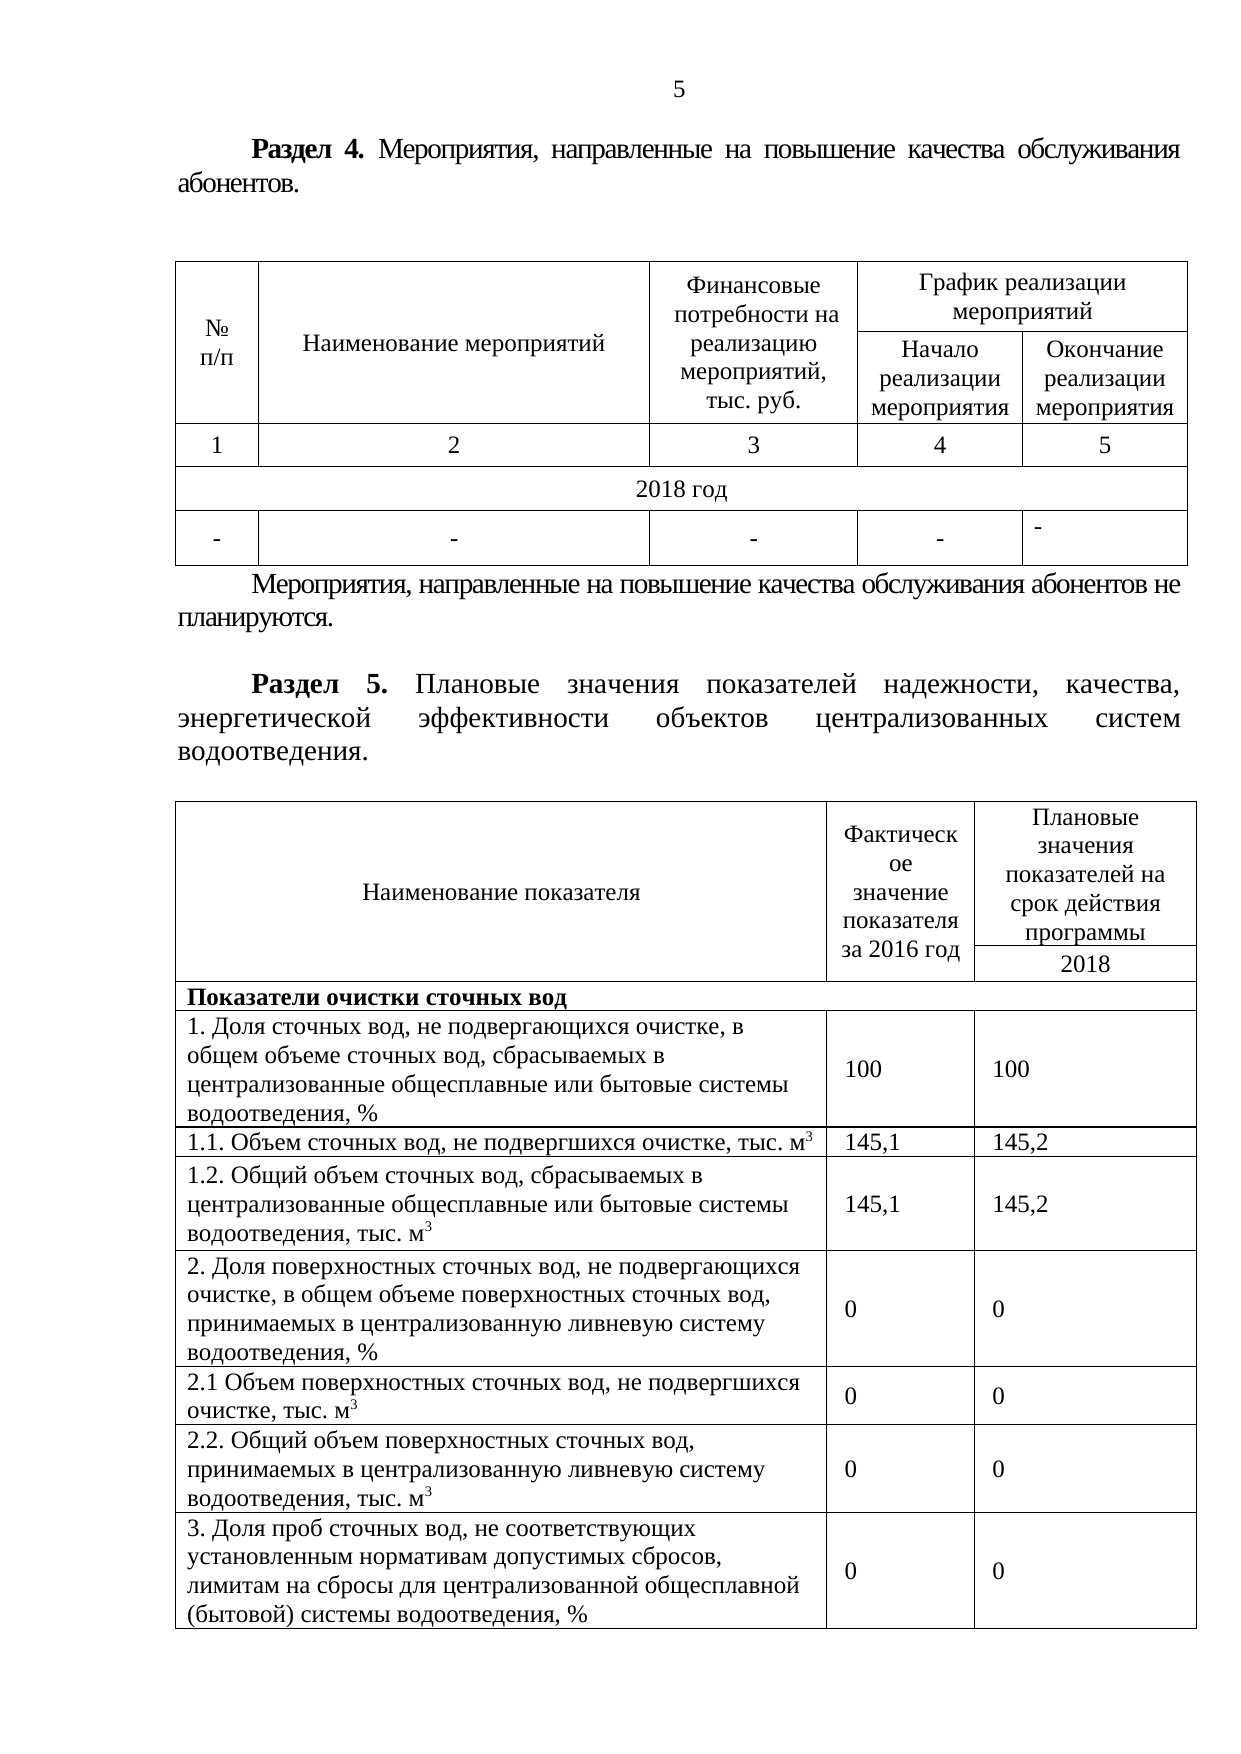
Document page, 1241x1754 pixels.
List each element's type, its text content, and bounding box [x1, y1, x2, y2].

table_header Фактическое значение показателя за 2016 год [827, 802, 974, 981]
table_cell - [650, 511, 857, 565]
table_cell 1.1. Объем сточных вод, не подвергшихся очистке, тыс. м3 [176, 1128, 826, 1156]
table_cell - [858, 511, 1022, 565]
table_cell - [259, 511, 649, 565]
table_cell Показатели очистки сточных вод [176, 982, 1196, 1010]
table_cell 1. Доля сточных вод, не подвергающихся очистке, в общем объеме сточных вод, сбрасываемых в централизованные общесплавные или бытовые системы водоотведения, % [176, 1011, 826, 1126]
table_cell 0 [975, 1425, 1196, 1512]
table_header Финансовые потребности на реализацию мероприятий, тыс. руб. [650, 262, 857, 423]
table_cell 2 [259, 424, 649, 466]
table_cell 2018 [975, 946, 1196, 981]
text Раздел 4. Мероприятия, направленные на повышение качества обслуживания абонентов. [177, 131, 1181, 198]
text Раздел 5. Плановые значения показателей надежности, качества, энергетической эффективности объектов централизованных систем водоотведения. [177, 666, 1181, 767]
table_cell 1.2. Общий объем сточных вод, сбрасываемых в централизованные общесплавные или бытовые системы водоотведения, тыс. м3 [176, 1157, 826, 1250]
table_cell 3. Доля проб сточных вод, не соответствующих установленным нормативам допустимых сбросов, лимитам на сбросы для централизованной общесплавной (бытовой) системы водоотведения, % [176, 1513, 826, 1628]
table_cell 4 [858, 424, 1022, 466]
table_cell 2. Доля поверхностных сточных вод, не подвергающихся очистке, в общем объеме поверхностных сточных вод, принимаемых в централизованную ливневую систему водоотведения, % [176, 1251, 826, 1366]
table_cell 2018 год [176, 467, 1187, 510]
table_header График реализации мероприятий [858, 262, 1187, 331]
table_cell 145,1 [827, 1128, 974, 1156]
table_cell 0 [827, 1367, 974, 1424]
table_cell 100 [975, 1011, 1196, 1126]
table_cell 2.1 Объем поверхностных сточных вод, не подвергшихся очистке, тыс. м3 [176, 1367, 826, 1424]
table_header Наименование мероприятий [259, 262, 649, 423]
table_cell 0 [827, 1513, 974, 1628]
table_cell 3 [650, 424, 857, 466]
table_header Плановые значения показателей на срок действия программы [975, 802, 1196, 945]
table_cell 0 [975, 1251, 1196, 1366]
table_header № п/п [176, 262, 258, 423]
table_cell 145,2 [975, 1128, 1196, 1156]
table_cell - [1023, 511, 1187, 565]
table_cell 5 [1023, 424, 1187, 466]
table_cell Начало реализации мероприятия [858, 332, 1022, 423]
table_cell 0 [827, 1425, 974, 1512]
table_header Наименование показателя [176, 802, 826, 981]
table_cell 100 [827, 1011, 974, 1126]
table_cell 0 [975, 1367, 1196, 1424]
table_cell 0 [827, 1251, 974, 1366]
table_cell 145,2 [975, 1157, 1196, 1250]
table_cell Окончание реализации мероприятия [1023, 332, 1187, 423]
table_cell 145,1 [827, 1157, 974, 1250]
table_cell 1 [176, 424, 258, 466]
table_cell 0 [975, 1513, 1196, 1628]
text Мероприятия, направленные на повышение качества обслуживания абонентов не планируются. [177, 566, 1181, 633]
table_cell - [176, 511, 258, 565]
table_cell 2.2. Общий объем поверхностных сточных вод, принимаемых в централизованную ливневую систему водоотведения, тыс. м3 [176, 1425, 826, 1512]
